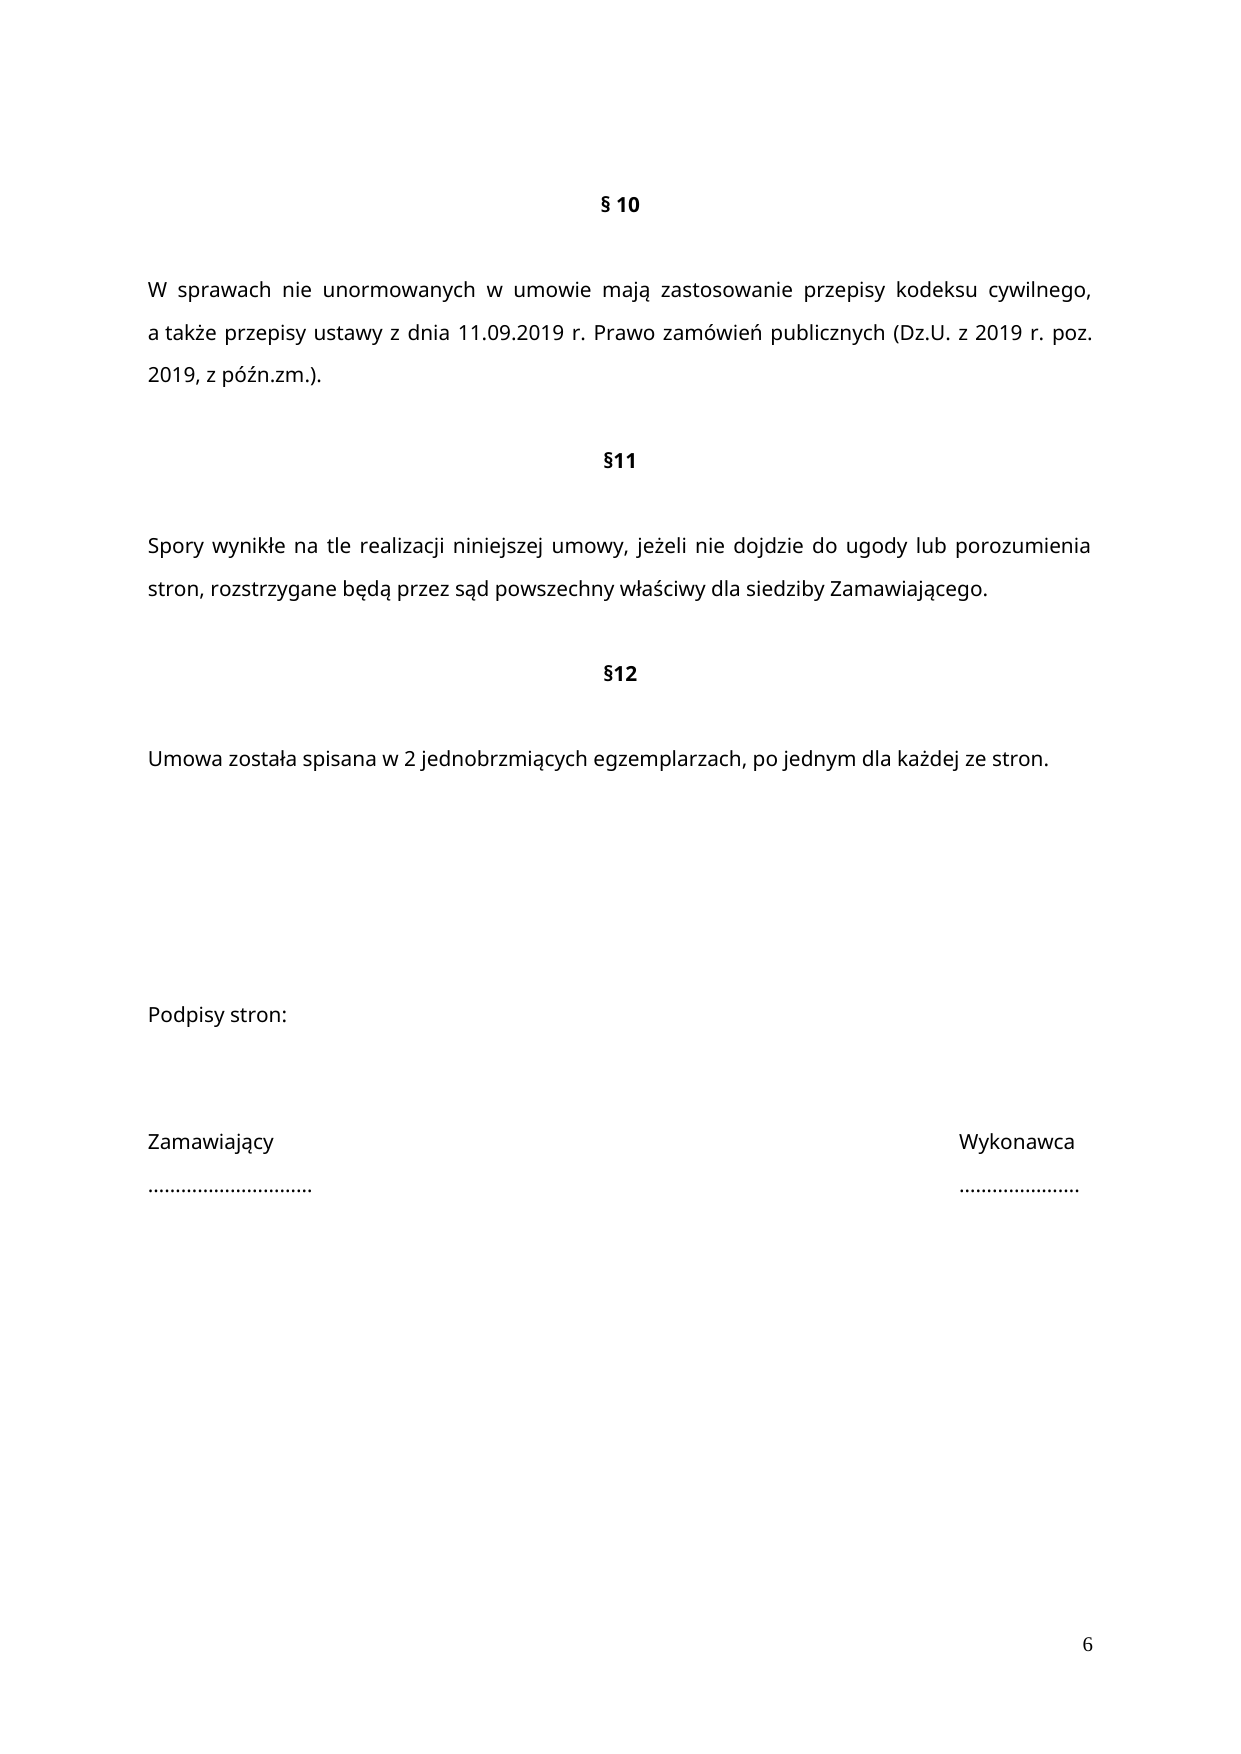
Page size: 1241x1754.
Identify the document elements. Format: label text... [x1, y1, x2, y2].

text ………………………… …………………. [148, 1170, 1093, 1198]
text § 10 [148, 190, 1093, 219]
text Zamawiający Wykonawca [148, 1127, 1093, 1156]
text Spory wynikłe na tle realizacji niniejszej umowy, jeżeli nie dojdzie do ugody lub porozumienia stron, rozstrzygane będą przez sąd powszechny właściwy dla siedziby Zamawiającego. [148, 531, 1093, 602]
text §11 [148, 446, 1093, 474]
text Umowa została spisana w 2 jednobrzmiących egzemplarzach, po jednym dla każdej ze stron. [148, 744, 1093, 772]
text §12 [148, 659, 1093, 687]
text W sprawach nie unormowanych w umowie mają zastosowanie przepisy kodeksu cywilnego, a także przepisy ustawy z dnia 11.09.2019 r. Prawo zamówień publicznych (Dz.U. z 2019 r. poz. 2019, z późn.zm.). [148, 275, 1093, 389]
text Podpisy stron: [148, 1000, 1093, 1028]
